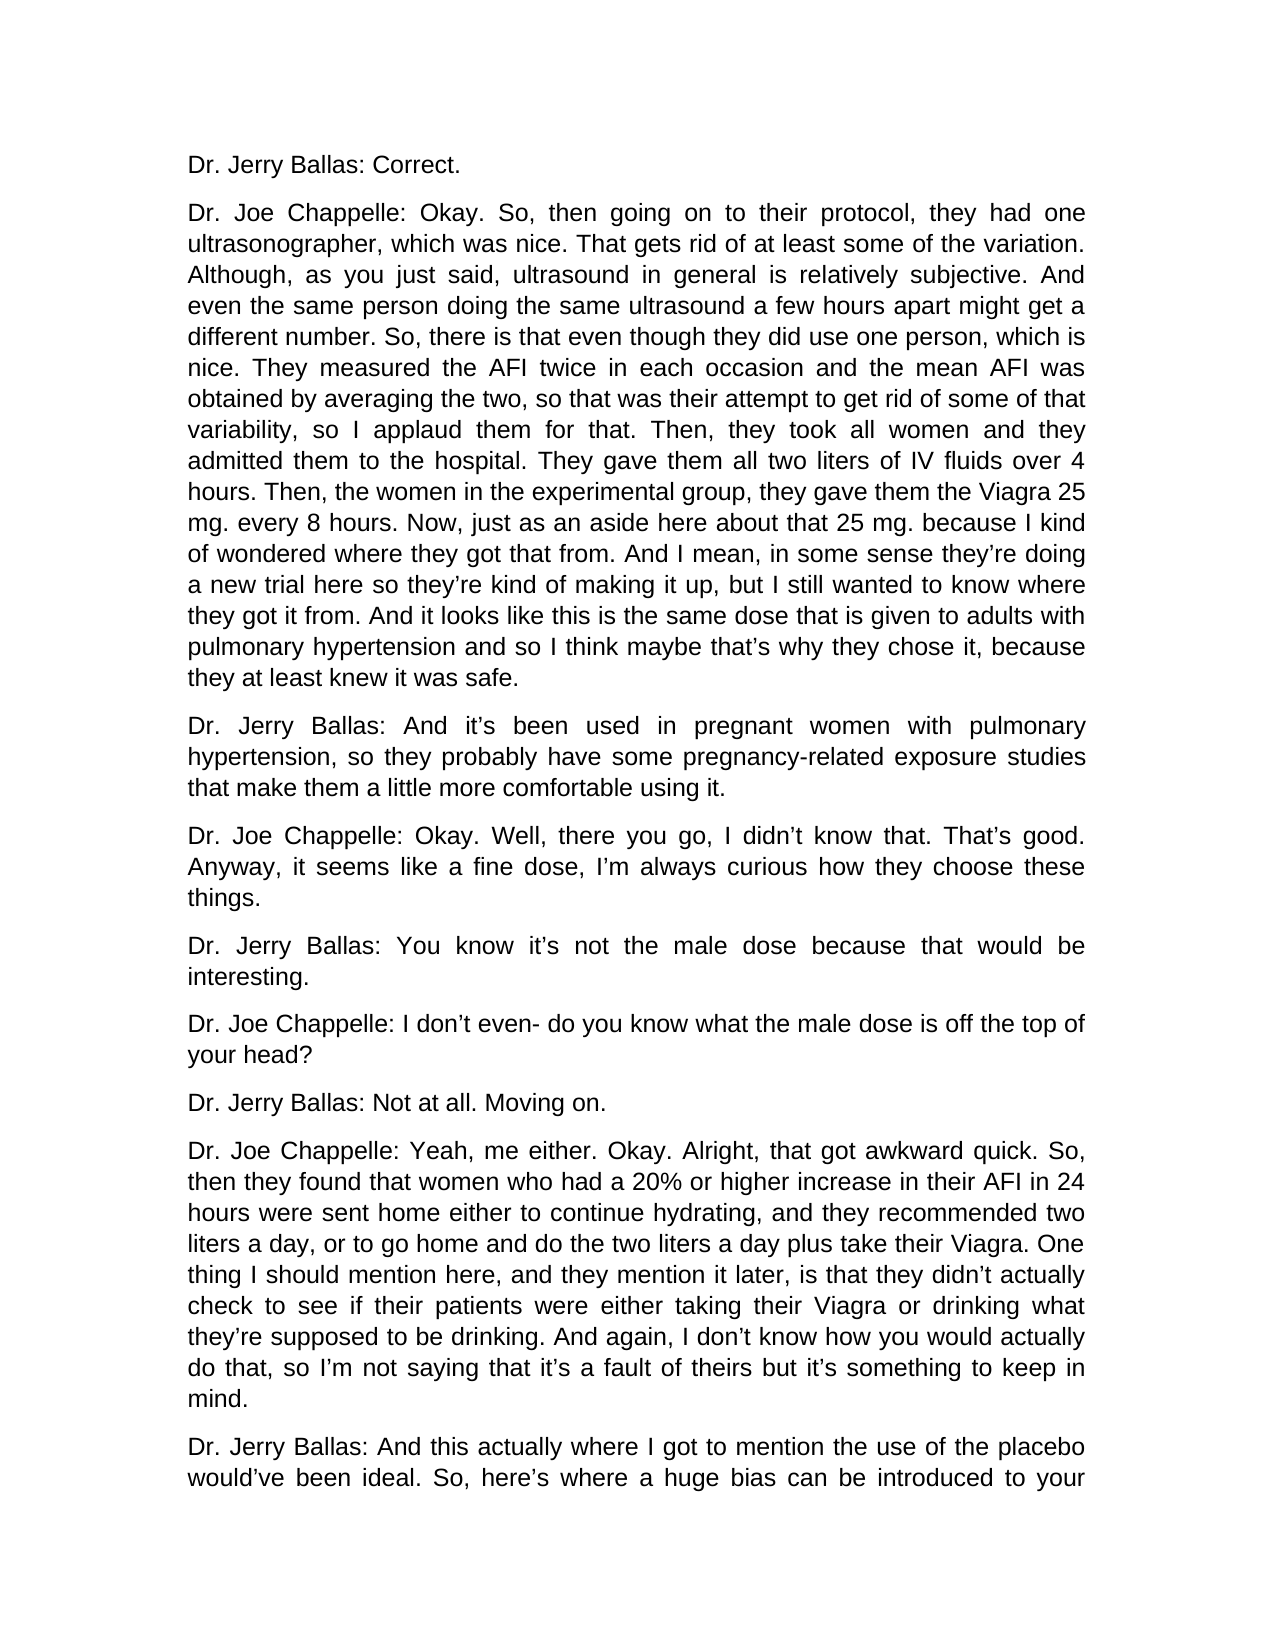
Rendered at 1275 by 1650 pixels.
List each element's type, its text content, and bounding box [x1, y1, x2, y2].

text Dr. Jerry Ballas: And it’s been used in pregnant women with pulmonary hypertension, so they probably have some pregnancy-related exposure studies that make them a little more comfortable using it. [187, 711, 1087, 802]
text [187, 1432, 1087, 1492]
text Dr. Joe Chappelle: Okay. So, then going on to their protocol, they had one ultrasonographer, which was nice. That gets rid of at least some of the variation. Although, as you just said, ultrasound in general is relatively subjective. And even the same person doing the same ultrasound a few hours apart might get a different number. So, there is that even though they did use one person, which is nice. They measured the AFI twice in each occasion and the mean AFI was obtained by averaging the two, so that was their attempt to get rid of some of that variability, so I applaud them for that. Then, they took all women and they admitted them to the hospital. They gave them all two liters of IV fluids over 4 hours. Then, the women in the experimental group, they gave them the Viagra 25 mg. every 8 hours. Now, just as an aside here about that 25 mg. because I kind of wondered where they got that from. And I mean, in some sense they’re doing a new trial here so they’re kind of making it up, but I still wanted to know where they got it from. And it looks like this is the same dose that is given to adults with pulmonary hypertension and so I think maybe that’s why they chose it, because they at least knew it was safe. [187, 198, 1087, 692]
text Dr. Joe Chappelle: Okay. Well, there you go, I didn’t know that. That’s good. Anyway, it seems like a fine dose, I’m always curious how they choose these things. [187, 821, 1087, 912]
text Dr. Joe Chappelle: I don’t even- do you know what the male dose is off the top of your head? [187, 1009, 1087, 1069]
text Dr. Jerry Ballas: You know it’s not the male dose because that would be interesting. [187, 931, 1087, 990]
text Dr. Joe Chappelle: Yeah, me either. Okay. Alright, that got awkward quick. So, then they found that women who had a 20% or higher increase in their AFI in 24 hours were sent home either to continue hydrating, and they recommended two liters a day, or to go home and do the two liters a day plus take their Viagra. One thing I should mention here, and they mention it later, is that they didn’t actually check to see if their patients were either taking their Viagra or drinking what they’re supposed to be drinking. And again, I don’t know how you would actually do that, so I’m not saying that it’s a fault of theirs but it’s something to keep in mind. [187, 1136, 1087, 1413]
text Dr. Jerry Ballas: Not at all. Moving on. [187, 1088, 1087, 1117]
text Dr. Jerry Ballas: Correct. [187, 150, 1087, 179]
